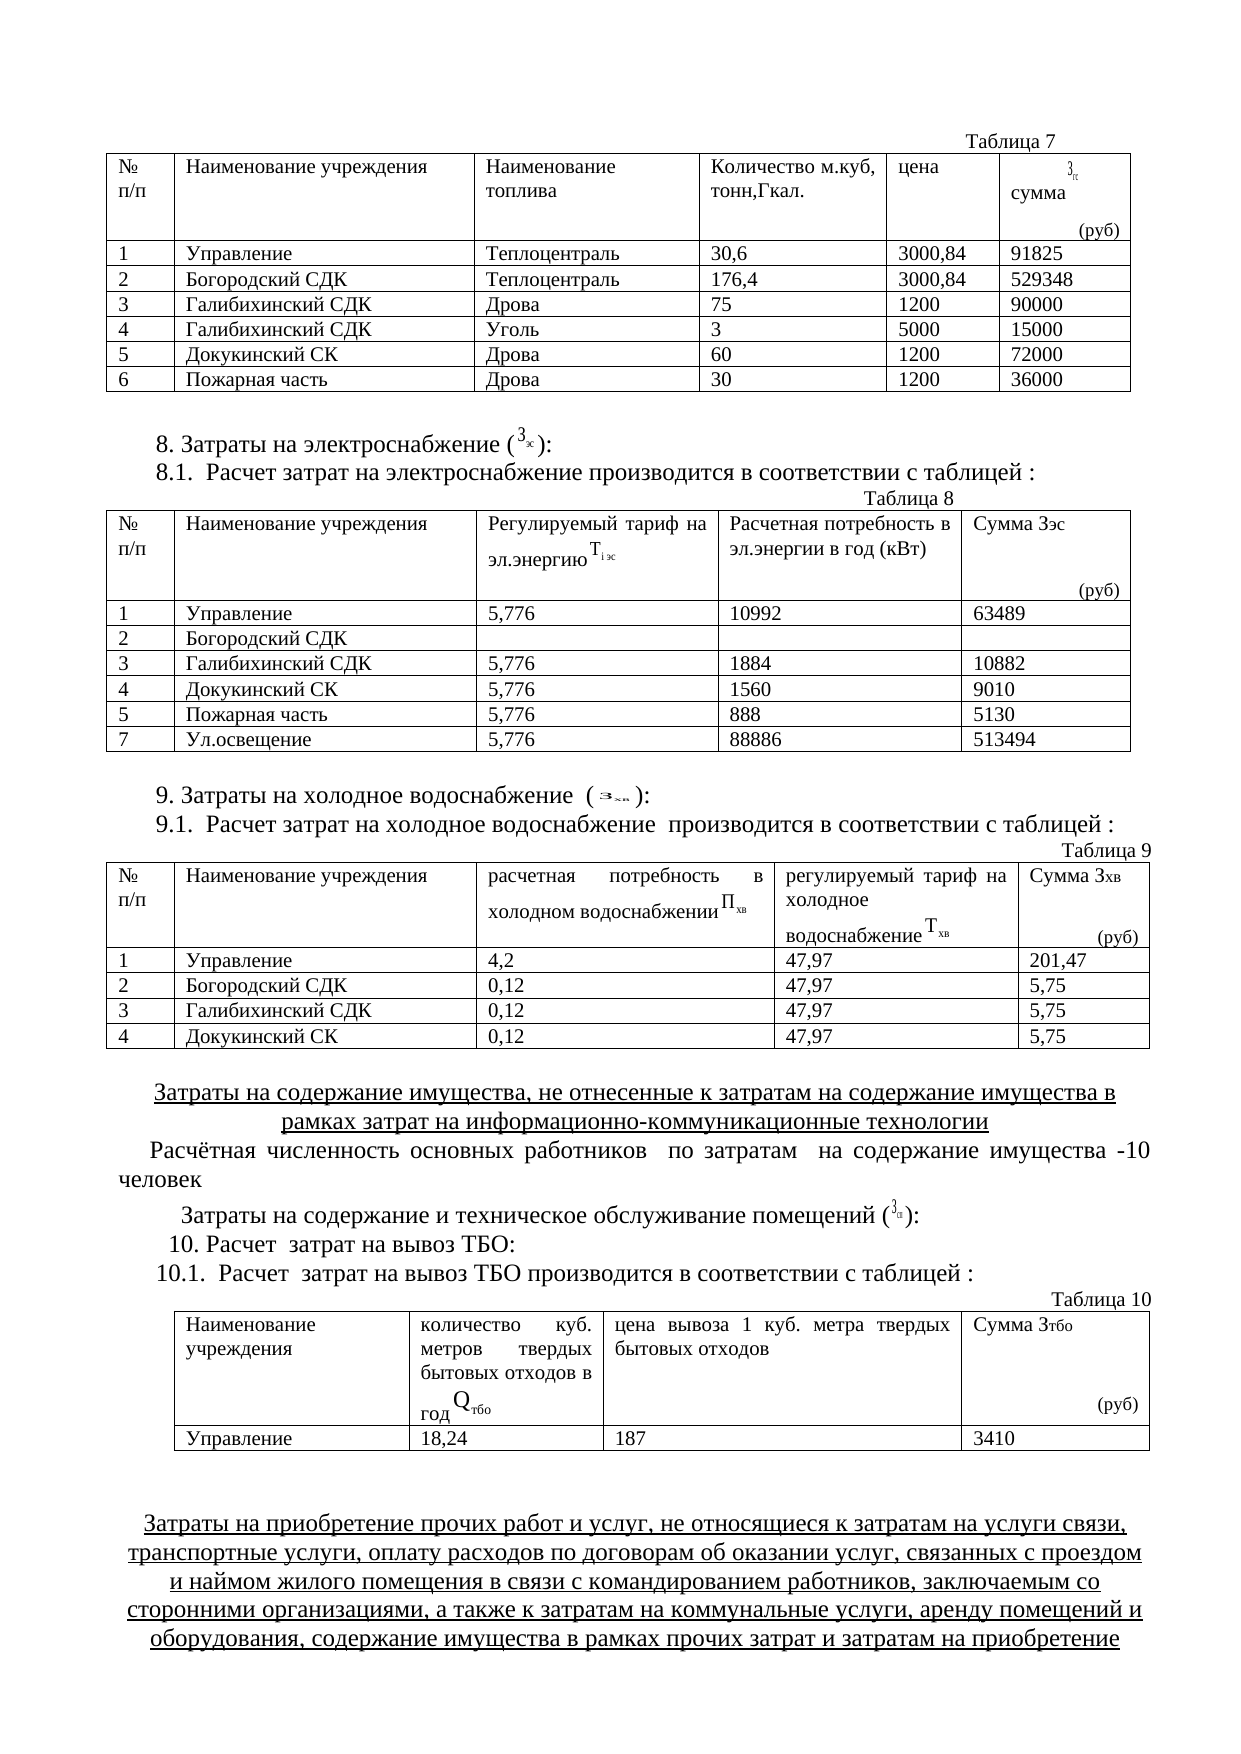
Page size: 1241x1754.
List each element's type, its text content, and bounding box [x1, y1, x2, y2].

table_cell 2 [107, 973, 174, 997]
table_cell 47,97 [775, 973, 1018, 997]
table_cell 1 [107, 948, 174, 972]
table_cell 47,97 [775, 1024, 1018, 1048]
table_cell 7 [107, 727, 174, 751]
table_cell 5 [107, 342, 174, 366]
table_cell Дрова [475, 292, 699, 316]
table_cell 4 [107, 1024, 174, 1048]
table_cell 15000 [1000, 317, 1130, 341]
table_cell Управление [175, 1426, 409, 1450]
table_cell 513494 [962, 727, 1130, 751]
table_cell Ул.освещение [175, 727, 476, 751]
table_cell 30,6 [700, 241, 886, 265]
text 9.1. Расчет затрат на холодное водоснабжение производится в соответствии с таблицей : [156, 809, 1152, 838]
table_cell Управление [175, 948, 476, 972]
table_cell 5,75 [1019, 1024, 1149, 1048]
table_cell 529348 [1000, 266, 1130, 291]
table_cell 9010 [962, 676, 1130, 701]
table_cell Галибихинский СДК [175, 317, 474, 341]
table_cell 18,24 [410, 1426, 603, 1450]
table_cell Пожарная часть [175, 702, 476, 726]
table_cell 3 [107, 999, 174, 1022]
table_cell Теплоцентраль [475, 266, 699, 291]
table_cell 4,2 [477, 948, 774, 972]
table_header № п/п [107, 863, 174, 947]
text 10.1. Расчет затрат на вывоз ТБО производится в соответствии с таблицей : [156, 1258, 1152, 1287]
table_cell 36000 [1000, 367, 1130, 391]
table_header Сумма Зхв (руб) [1019, 863, 1149, 947]
table_cell Докукинский СК [175, 1024, 476, 1048]
table_cell [962, 626, 1130, 650]
table_cell 1200 [887, 367, 999, 391]
table_cell 4 [107, 317, 174, 341]
table_cell 6 [107, 367, 174, 391]
table_cell Галибихинский СДК [175, 999, 476, 1022]
table_cell 72000 [1000, 342, 1130, 366]
table_cell Богородский СДК [175, 626, 476, 650]
table_header Наименование учреждения [175, 154, 474, 240]
text Затраты на содержание и техническое обслуживание помещений (): [118, 1192, 1152, 1229]
table_cell 1200 [887, 292, 999, 316]
table_cell Управление [175, 241, 474, 265]
table_cell 75 [700, 292, 886, 316]
text Таблица 9 [156, 838, 1152, 862]
table_cell 3 [107, 292, 174, 316]
table_cell 0,12 [477, 999, 774, 1022]
table_cell 1884 [719, 651, 961, 675]
table_cell 176,4 [700, 266, 886, 291]
table_header количество куб. метров твердых бытовых отходов в год [410, 1312, 603, 1424]
table_cell Галибихинский СДК [175, 292, 474, 316]
table_cell 1 [107, 601, 174, 625]
table_cell 90000 [1000, 292, 1130, 316]
table_cell 10992 [719, 601, 961, 625]
text Таблица 8 [156, 486, 1152, 510]
text Расчётная численность основных работников по затратам на содержание имущества -10 человек [118, 1135, 1152, 1192]
table_cell Управление [175, 601, 476, 625]
table_cell Богородский СДК [175, 266, 474, 291]
text Таблица 10 [156, 1287, 1152, 1311]
table_cell 88886 [719, 727, 961, 751]
table_cell 5 [107, 702, 174, 726]
table_cell 3 [107, 651, 174, 675]
table_header Наименование учреждения [175, 511, 476, 600]
table_cell 63489 [962, 601, 1130, 625]
table_cell Богородский СДК [175, 973, 476, 997]
table_cell 3 [700, 317, 886, 341]
table_cell 3000,84 [887, 241, 999, 265]
table_header регулируемый тариф на холодное водоснабжение [775, 863, 1018, 947]
table_header Наименование учреждения [175, 1312, 409, 1424]
table_cell 1200 [887, 342, 999, 366]
table_cell 187 [604, 1426, 961, 1450]
table_cell 1 [107, 241, 174, 265]
table_header цена вывоза твердых бытовых отходов [604, 1312, 961, 1424]
table_cell Пожарная часть [175, 367, 474, 391]
table_header сумма (руб) [1000, 154, 1130, 240]
table_cell Докукинский СК [175, 342, 474, 366]
table_cell 47,97 [775, 948, 1018, 972]
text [118, 1508, 1152, 1652]
table_cell 91825 [1000, 241, 1130, 265]
text 9. Затраты на холодное водоснабжение (): [156, 781, 1152, 809]
table_cell 5,776 [477, 601, 718, 625]
table_cell 3000,84 [887, 266, 999, 291]
table_header Расчетная потребность в эл.энергии в год (кВт) [719, 511, 961, 600]
text Таблица 7 [156, 129, 1152, 153]
table_cell 5,776 [477, 676, 718, 701]
table_cell 1560 [719, 676, 961, 701]
table_cell Галибихинский СДК [175, 651, 476, 675]
table_cell 2 [107, 626, 174, 650]
table_cell 0,12 [477, 973, 774, 997]
table_header Наименование топлива [475, 154, 699, 240]
table_cell 5000 [887, 317, 999, 341]
table_cell 3410 [962, 1426, 1149, 1450]
table_cell Уголь [475, 317, 699, 341]
table_cell Дрова [475, 367, 699, 391]
table_header Сумма Зэс (руб) [962, 511, 1130, 600]
table_cell Теплоцентраль [475, 241, 699, 265]
table_header расчетная потребность в холодном водоснабжении [477, 863, 774, 947]
table_header № п/п [107, 154, 174, 240]
text 8. Затраты на электроснабжение (): [156, 421, 1152, 457]
table_cell 30 [700, 367, 886, 391]
table_cell 5,776 [477, 702, 718, 726]
table_cell 5,776 [477, 651, 718, 675]
table_cell [477, 626, 718, 650]
table_header Количество м.куб, тонн,Гкал. [700, 154, 886, 240]
table_cell 60 [700, 342, 886, 366]
table_cell 888 [719, 702, 961, 726]
table_header цена [887, 154, 999, 240]
table_header Регулируемый тариф на эл.энергию [477, 511, 718, 600]
table_cell [719, 626, 961, 650]
table_cell 5,75 [1019, 973, 1149, 997]
table_cell 5,776 [477, 727, 718, 751]
table_header Сумма Зтбо (руб) [962, 1312, 1149, 1424]
text Затраты на содержание имущества, не отнесенные к затратам на содержание имущества в рамках затрат на информационно-коммуникационные технологии [118, 1077, 1152, 1135]
text 8.1. Расчет затрат на электроснабжение производится в соответствии с таблицей : [156, 457, 1152, 486]
table_cell 201,47 [1019, 948, 1149, 972]
table_cell 10882 [962, 651, 1130, 675]
table_cell 0,12 [477, 1024, 774, 1048]
table_cell 4 [107, 676, 174, 701]
table_cell Докукинский СК [175, 676, 476, 701]
table_cell Дрова [475, 342, 699, 366]
table_header № п/п [107, 511, 174, 600]
table_cell 2 [107, 266, 174, 291]
table_cell 5130 [962, 702, 1130, 726]
table_cell 47,97 [775, 999, 1018, 1022]
text 10. Расчет затрат на вывоз ТБО: [118, 1229, 1152, 1258]
table_cell 5,75 [1019, 999, 1149, 1022]
table_header Наименование учреждения [175, 863, 476, 947]
